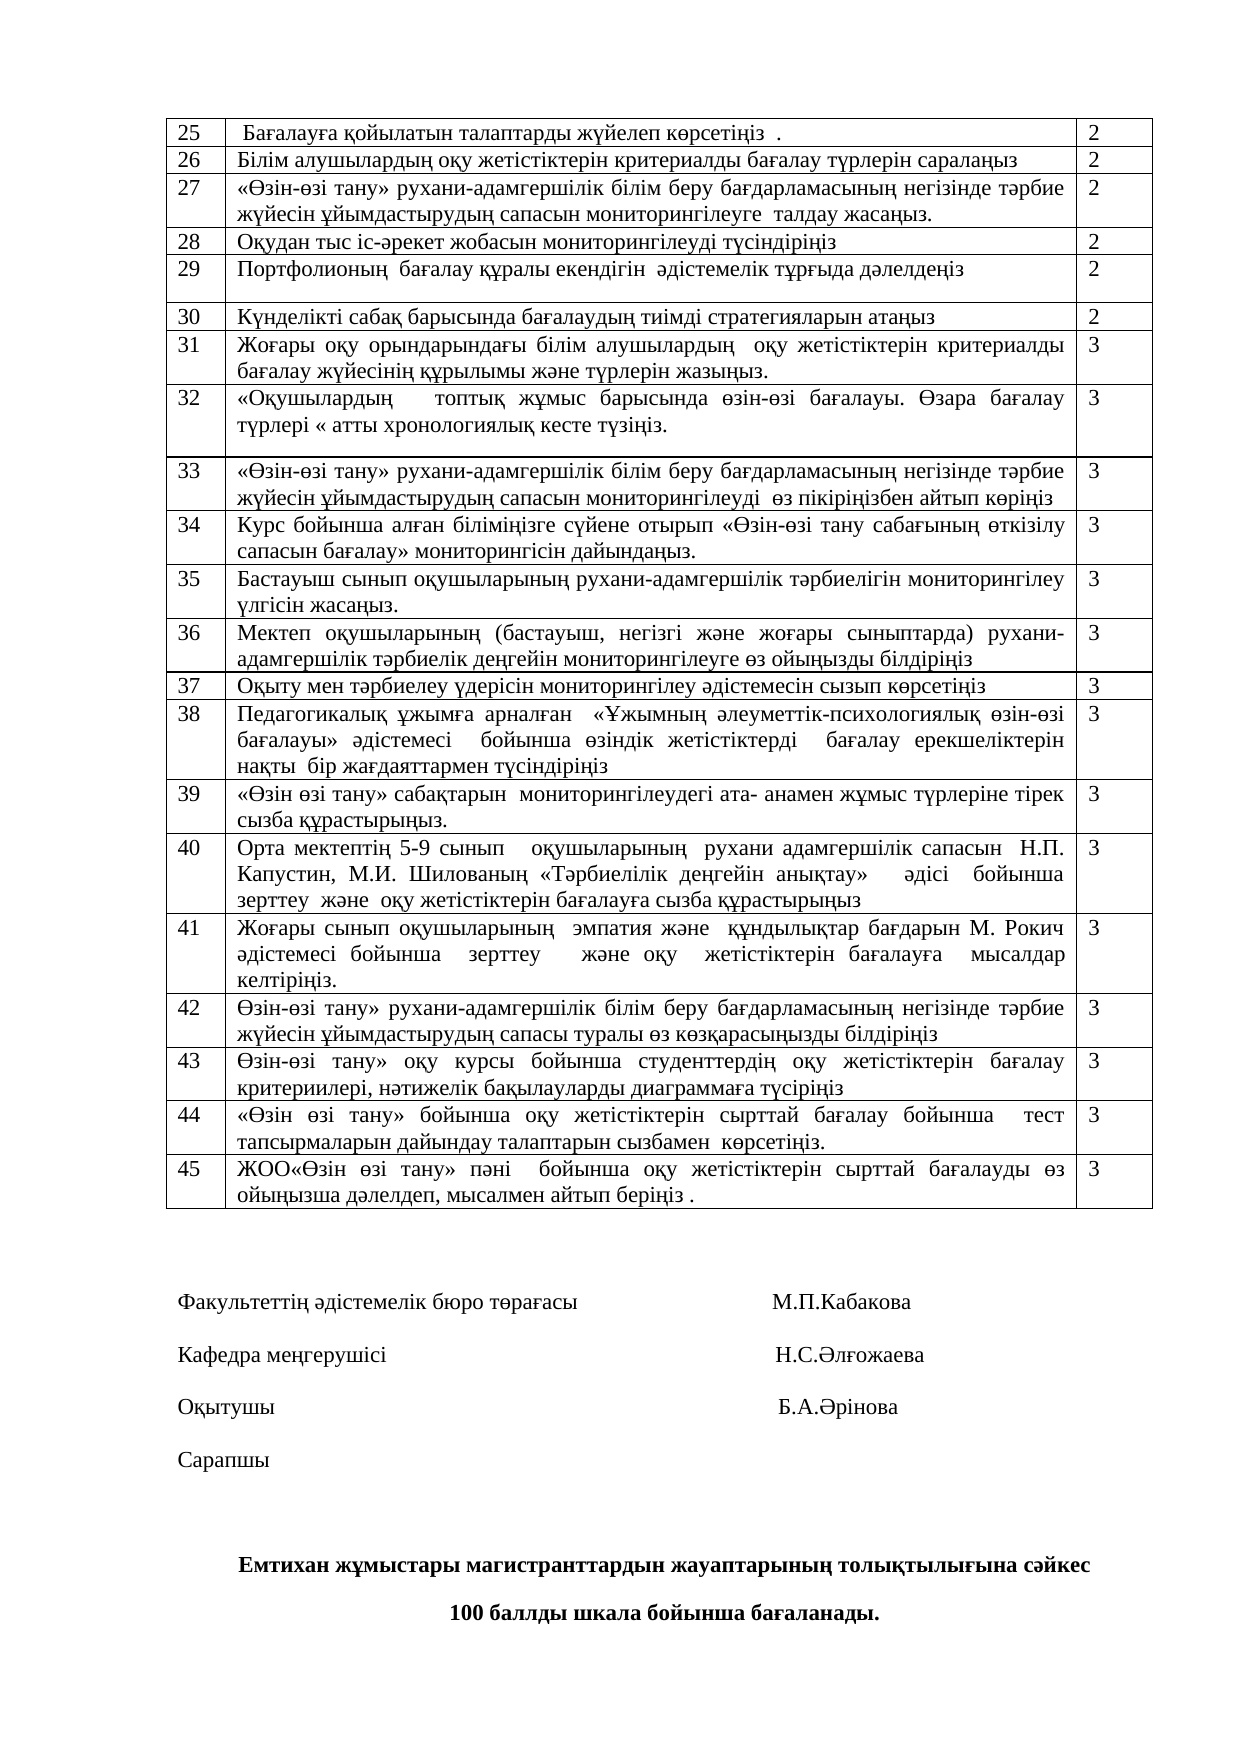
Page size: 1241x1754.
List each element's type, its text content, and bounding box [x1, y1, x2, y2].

table_cell 3 [1077, 1101, 1152, 1154]
table_cell 3 [1077, 834, 1152, 913]
table_cell 44 [167, 1101, 225, 1154]
table_cell «Оқушылардың топтық жұмыс барысында өзін-өзі бағалауы. Өзара бағалау түрлері « атты хронологиялық кесте түзіңіз. [226, 385, 1076, 456]
table_cell «Өзін өзі тану» сабақтарын мониторингілеудегі ата- анамен жұмыс түрлеріне тірек сызба құрастырыңыз. [226, 780, 1076, 833]
text Оқытушы Б.А.Әрінова [177, 1393, 1152, 1420]
table_cell 3 [1077, 511, 1152, 564]
table_cell 39 [167, 780, 225, 833]
table_cell 43 [167, 1048, 225, 1100]
text Сарапшы [177, 1446, 1152, 1472]
table_cell Педагогикалық ұжымға арналған «Ұжымның әлеуметтік-психологиялық өзін-өзі бағалауы» әдістемесі бойынша өзіндік жетістіктерді бағалау ерекшеліктерін нақты бір жағдаяттармен түсіндіріңіз [226, 700, 1076, 779]
table_cell 40 [167, 834, 225, 913]
table_cell 30 [167, 303, 225, 330]
table_cell 3 [1077, 331, 1152, 383]
table_cell Бастауыш сынып оқушыларының рухани-адамгершілік тәрбиелігін мониторингілеу үлгісін жасаңыз. [226, 565, 1076, 618]
table_cell 3 [1077, 458, 1152, 510]
table_cell Жоғары сынып оқушыларының эмпатия және құндылықтар бағдарын М. Рокич әдістемесі бойынша зерттеу және оқу жетістіктерін бағалауға мысалдар келтіріңіз. [226, 914, 1076, 993]
table_cell 3 [1077, 673, 1152, 699]
text Кафедра меңгерушiсi Н.С.Әлғожаева [177, 1341, 1152, 1367]
table_cell 26 [167, 147, 225, 173]
table_cell 3 [1077, 914, 1152, 993]
table_cell 38 [167, 700, 225, 779]
table_cell Білім алушылардың оқу жетістіктерін критериалды бағалау түрлерін саралаңыз [226, 147, 1076, 173]
table_cell Оқудан тыс іс-әрекет жобасын мониторингілеуді түсіндіріңіз [226, 228, 1076, 254]
table_cell 3 [1077, 780, 1152, 833]
table_cell «Өзін-өзі тану» рухани-адамгершілік білім беру бағдарламасының негізінде тәрбие жүйесін ұйымдастырудың сапасын мониторингілеуді өз пікіріңізбен айтып көріңіз [226, 458, 1076, 510]
table_cell 25 [167, 119, 225, 146]
table_cell Күнделікті сабақ барысында бағалаудың тиімді стратегияларын атаңыз [226, 303, 1076, 330]
table_cell 28 [167, 228, 225, 254]
table_cell Өзін-өзі тану» рухани-адамгершілік білім беру бағдарламасының негізінде тәрбие жүйесін ұйымдастырудың сапасы туралы өз көзқарасыңызды білдіріңіз [226, 994, 1076, 1047]
table_cell Портфолионың бағалау құралы екендігін әдістемелік тұрғыда дәлелдеңіз [226, 255, 1076, 302]
table_cell 29 [167, 255, 225, 302]
table_cell Жоғары оқу орындарындағы білім алушылардың оқу жетістіктерін критериалды бағалау жүйесінің құрылымы және түрлерін жазыңыз. [226, 331, 1076, 383]
table_cell 36 [167, 619, 225, 671]
table_cell 35 [167, 565, 225, 618]
table_cell 31 [167, 331, 225, 383]
table_cell Мектеп оқушыларының (бастауыш, негізгі және жоғары сыныптарда) рухани-адамгершілік тәрбиелік деңгейін мониторингілеуге өз ойыңызды білдіріңіз [226, 619, 1076, 671]
table_cell 42 [167, 994, 225, 1047]
table_cell «Өзін-өзі тану» рухани-адамгершілік білім беру бағдарламасының негізінде тәрбие жүйесін ұйымдастырудың сапасын мониторингілеуге талдау жасаңыз. [226, 174, 1076, 227]
table_cell 41 [167, 914, 225, 993]
table_cell Курс бойынша алған біліміңізге сүйене отырып «Өзін-өзі тану сабағының өткізілу сапасын бағалау» мониторингісін дайындаңыз. [226, 511, 1076, 564]
table_cell 3 [1077, 994, 1152, 1047]
table_cell 45 [167, 1155, 225, 1208]
table_cell 27 [167, 174, 225, 227]
table_cell 3 [1077, 1048, 1152, 1100]
table_cell Өзін-өзі тану» оқу курсы бойынша студенттердің оқу жетістіктерін бағалау критериилері, нәтижелік бақылауларды диаграммаға түсіріңіз [226, 1048, 1076, 1100]
table_cell Оқыту мен тәрбиелеу үдерісін мониторингілеу әдістемесін сызып көрсетіңіз [226, 673, 1076, 699]
table_cell 3 [1077, 385, 1152, 456]
table_cell 37 [167, 673, 225, 699]
table_cell 3 [1077, 565, 1152, 618]
table_cell 2 [1077, 255, 1152, 302]
table_cell 3 [1077, 1155, 1152, 1208]
table_cell 2 [1077, 119, 1152, 146]
table_cell 32 [167, 385, 225, 456]
table_cell 3 [1077, 700, 1152, 779]
table_cell 34 [167, 511, 225, 564]
table_cell 2 [1077, 174, 1152, 227]
text 100 баллды шкала бойынша бағаланады. [177, 1599, 1152, 1625]
table_cell Орта мектептің 5-9 сынып оқушыларының рухани адамгершілік сапасын Н.П. Капустин, М.И. Шилованың «Тәрбиелілік деңгейін анықтау» әдісі бойынша зерттеу және оқу жетістіктерін бағалауға сызба құрастырыңыз [226, 834, 1076, 913]
table_cell 33 [167, 458, 225, 510]
table_cell 2 [1077, 228, 1152, 254]
table_cell Бағалауға қойылатын талаптарды жүйелеп көрсетіңіз . [226, 119, 1076, 146]
table_cell 2 [1077, 147, 1152, 173]
table_cell ЖОО«Өзін өзі тану» пәні бойынша оқу жетістіктерін сырттай бағалауды өз ойыңызша дәлелдеп, мысалмен айтып беріңіз . [226, 1155, 1076, 1208]
table_cell 3 [1077, 619, 1152, 671]
table_cell «Өзін өзі тану» бойынша оқу жетістіктерін сырттай бағалау бойынша тест тапсырмаларын дайындау талаптарын сызбамен көрсетіңіз. [226, 1101, 1076, 1154]
text Емтихан жұмыстары магистранттардын жауаптарының толықтылығына сәйкес [177, 1551, 1152, 1578]
text Факультеттің әдiстемелiк бюро төрағасы М.П.Кабакова [177, 1288, 1152, 1314]
table_cell 2 [1077, 303, 1152, 330]
